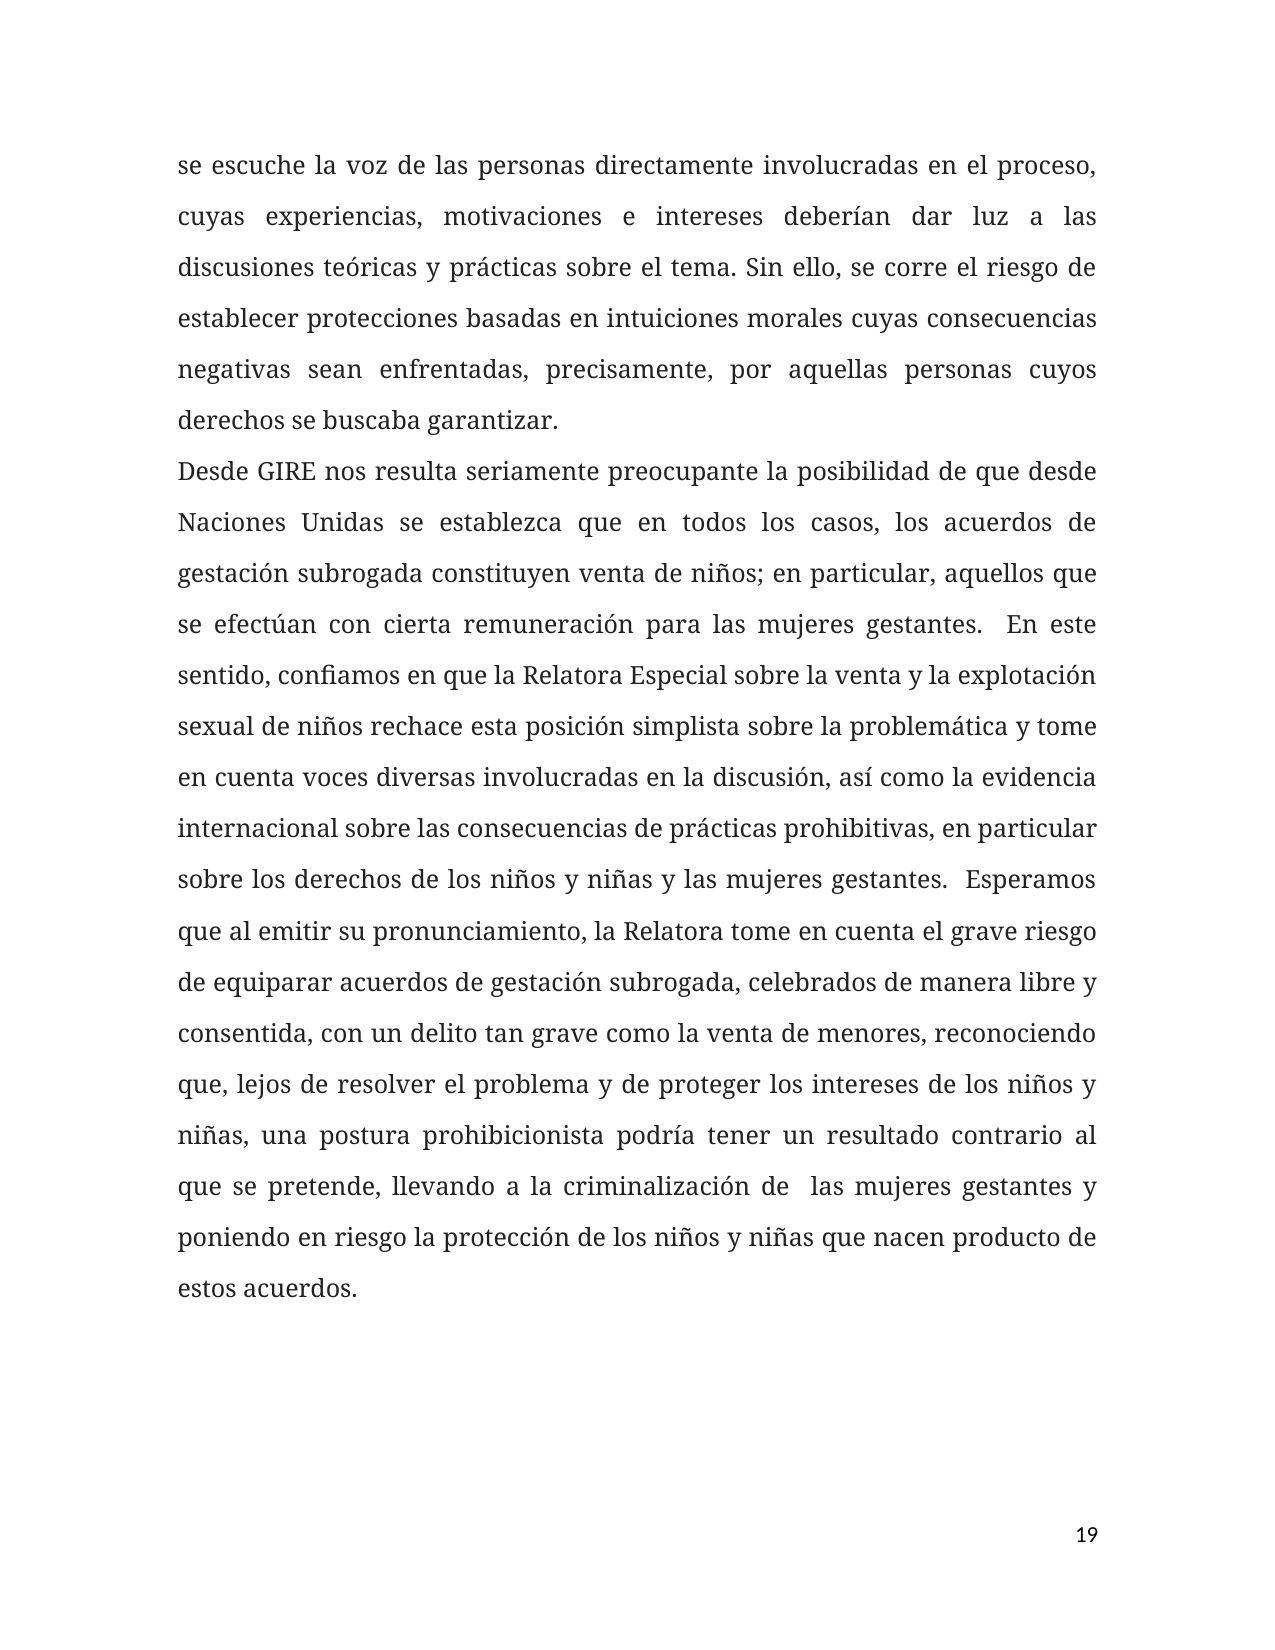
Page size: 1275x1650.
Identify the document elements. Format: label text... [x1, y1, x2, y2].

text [177, 148, 1098, 437]
text Desde GIRE nos resulta seriamente preocupante la posibilidad de que desde Naciones Unidas se establezca que en todos los casos, los acuerdos de gestación subrogada constituyen venta de niños; en particular, aquellos que se efectúan con cierta remuneración para las mujeres gestantes. En este sentido, confiamos en que la Relatora Especial sobre la venta y la explotación sexual de niños rechace esta posición simplista sobre la problemática y tome en cuenta voces diversas involucradas en la discusión, así como la evidencia internacional sobre las consecuencias de prácticas prohibitivas, en particular sobre los derechos de los niños y niñas y las mujeres gestantes. Esperamos que al emitir su pronunciamiento, la Relatora tome en cuenta el grave riesgo de equiparar acuerdos de gestación subrogada, celebrados de manera libre y consentida, con un delito tan grave como la venta de menores, reconociendo que, lejos de resolver el problema y de proteger los intereses de los niños y niñas, una postura prohibicionista podría tener un resultado contrario al que se pretende, llevando a la criminalización de las mujeres gestantes y poniendo en riesgo la protección de los niños y niñas que nacen producto de estos acuerdos. [177, 454, 1098, 1304]
